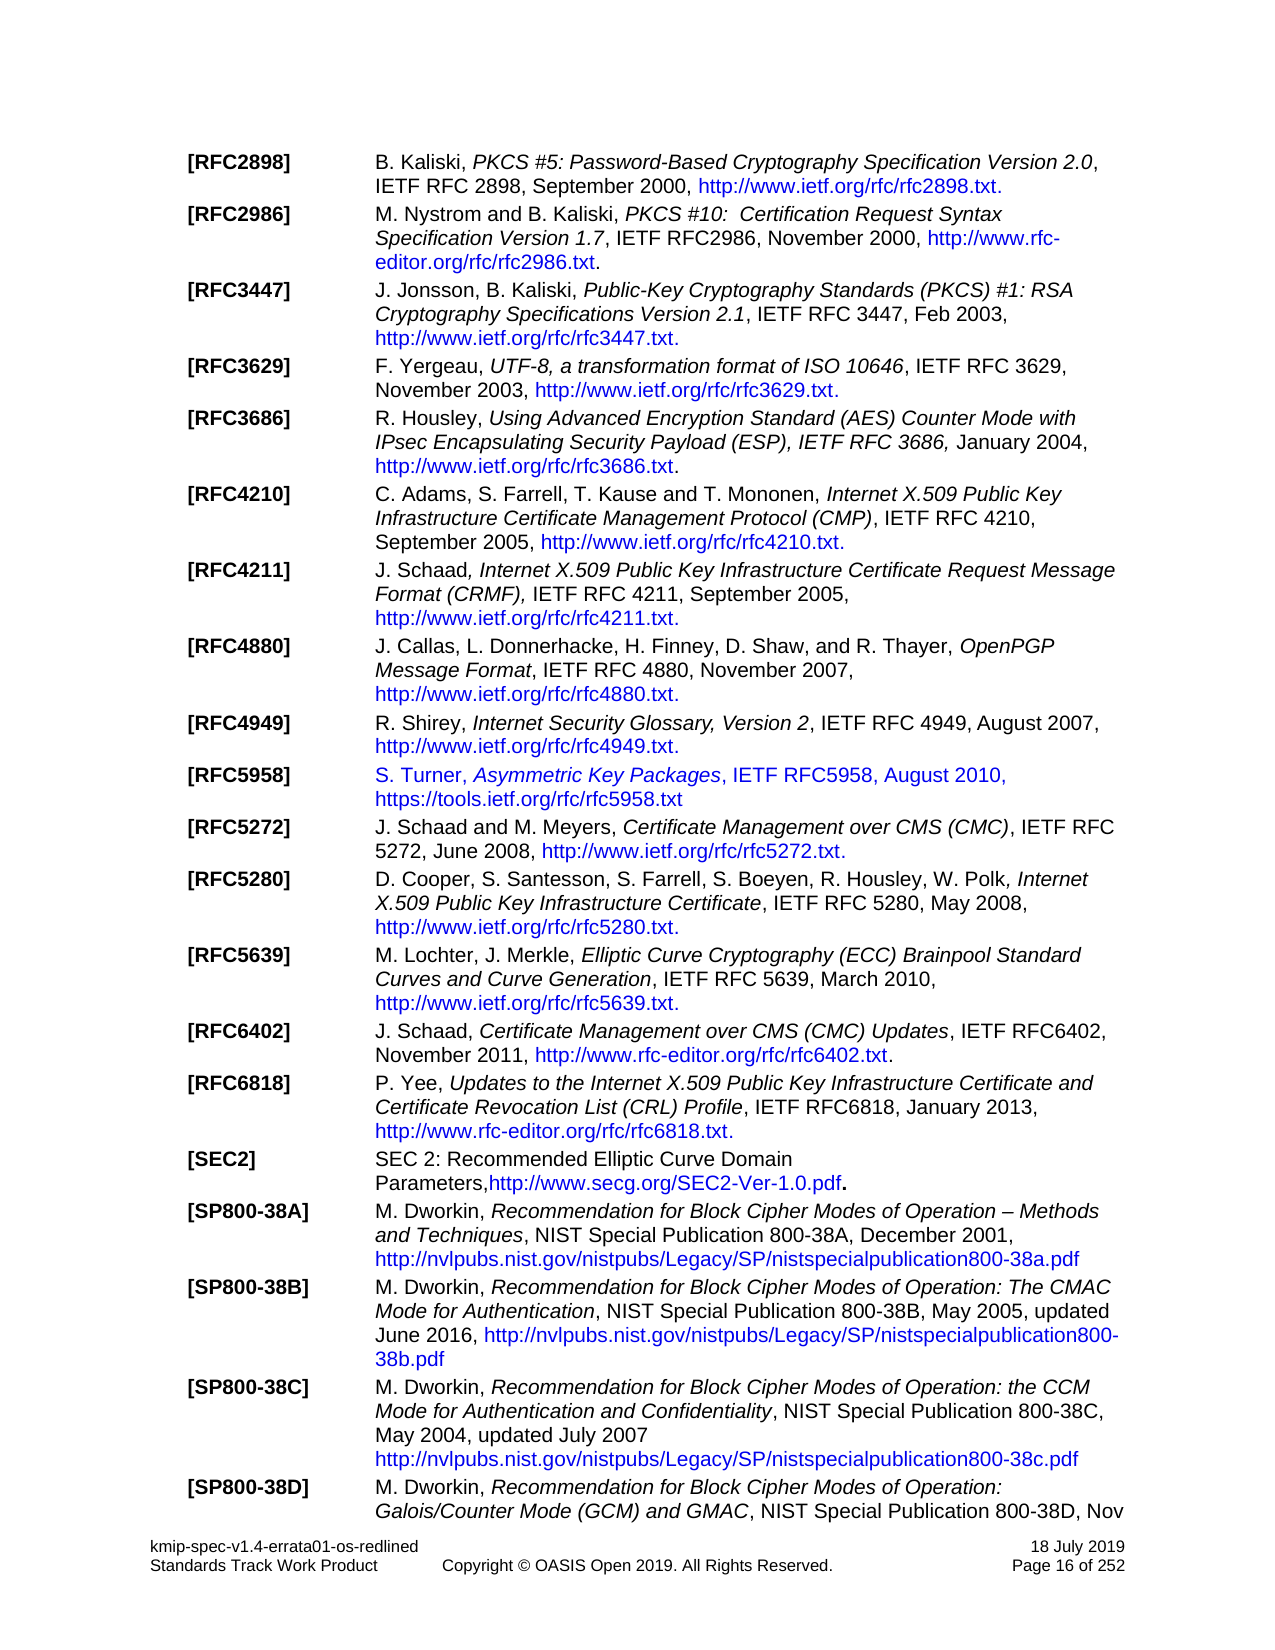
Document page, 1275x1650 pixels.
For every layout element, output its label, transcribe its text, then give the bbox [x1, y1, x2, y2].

text [SP800-38A] M. Dworkin, Recommendation for Block Cipher Modes of Operation – Methods and Techniques, NIST Special Publication 800-38A, December 2001, http://nvlpubs.nist.gov/nistpubs/Legacy/SP/nistspecialpublication800-38a.pdf [187, 1199, 1125, 1271]
text [RFC3629] F. Yergeau, UTF-8, a transformation format of ISO 10646, IETF RFC 3629, November 2003, http://www.ietf.org/rfc/rfc3629.txt. [187, 354, 1125, 402]
text [SP800-38C] M. Dworkin, Recommendation for Block Cipher Modes of Operation: the CCM Mode for Authentication and Confidentiality, NIST Special Publication 800-38C, May 2004, updated July 2007 http://nvlpubs.nist.gov/nistpubs/Legacy/SP/nistspecialpublication800-38c.pdf [187, 1375, 1125, 1471]
text [RFC5958] S. Turner, Asymmetric Key Packages, IETF RFC5958, August 2010, https://tools.ietf.org/rfc/rfc5958.txt [187, 762, 1125, 810]
text [SP800-38B] M. Dworkin, Recommendation for Block Cipher Modes of Operation: The CMAC Mode for Authentication, NIST Special Publication 800-38B, May 2005, updated June 2016, http://nvlpubs.nist.gov/nistpubs/Legacy/SP/nistspecialpublication800-38b.pdf [187, 1275, 1125, 1371]
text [187, 1475, 1125, 1523]
text [RFC6402] J. Schaad, Certificate Management over CMS (CMC) Updates, IETF RFC6402, November 2011, http://www.rfc-editor.org/rfc/rfc6402.txt. [187, 1019, 1125, 1067]
text [RFC2898] B. Kaliski, PKCS #5: Password-Based Cryptography Specification Version 2.0, IETF RFC 2898, September 2000, http://www.ietf.org/rfc/rfc2898.txt. [187, 150, 1125, 198]
text [RFC5639] M. Lochter, J. Merkle, Elliptic Curve Cryptography (ECC) Brainpool Standard Curves and Curve Generation, IETF RFC 5639, March 2010, http://www.ietf.org/rfc/rfc5639.txt. [187, 943, 1125, 1014]
text [RFC5272] J. Schaad and M. Meyers, Certificate Management over CMS (CMC), IETF RFC 5272, June 2008, http://www.ietf.org/rfc/rfc5272.txt. [187, 814, 1125, 862]
text [RFC3447] J. Jonsson, B. Kaliski, Public-Key Cryptography Standards (PKCS) #1: RSA Cryptography Specifications Version 2.1, IETF RFC 3447, Feb 2003, http://www.ietf.org/rfc/rfc3447.txt. [187, 278, 1125, 350]
text [RFC5280] D. Cooper, S. Santesson, S. Farrell, S. Boeyen, R. Housley, W. Polk, Internet X.509 Public Key Infrastructure Certificate, IETF RFC 5280, May 2008, http://www.ietf.org/rfc/rfc5280.txt. [187, 867, 1125, 938]
text [SEC2] SEC 2: Recommended Elliptic Curve Domain Parameters,http://www.secg.org/SEC2-Ver-1.0.pdf. [187, 1147, 1125, 1195]
text [RFC4211] J. Schaad, Internet X.509 Public Key Infrastructure Certificate Request Message Format (CRMF), IETF RFC 4211, September 2005, http://www.ietf.org/rfc/rfc4211.txt. [187, 558, 1125, 630]
text [RFC4949] R. Shirey, Internet Security Glossary, Version 2, IETF RFC 4949, August 2007, http://www.ietf.org/rfc/rfc4949.txt. [187, 710, 1125, 758]
text [RFC2986] M. Nystrom and B. Kaliski, PKCS #10: Certification Request Syntax Specification Version 1.7, IETF RFC2986, November 2000, http://www.rfc-editor.org/rfc/rfc2986.txt. [187, 202, 1125, 274]
text [RFC4210] C. Adams, S. Farrell, T. Kause and T. Mononen, Internet X.509 Public Key Infrastructure Certificate Management Protocol (CMP), IETF RFC 4210, September 2005, http://www.ietf.org/rfc/rfc4210.txt. [187, 482, 1125, 554]
text [RFC4880] J. Callas, L. Donnerhacke, H. Finney, D. Shaw, and R. Thayer, OpenPGP Message Format, IETF RFC 4880, November 2007, http://www.ietf.org/rfc/rfc4880.txt. [187, 634, 1125, 706]
text [RFC6818] P. Yee, Updates to the Internet X.509 Public Key Infrastructure Certificate and Certificate Revocation List (CRL) Profile, IETF RFC6818, January 2013, http://www.rfc-editor.org/rfc/rfc6818.txt. [187, 1071, 1125, 1143]
text [RFC3686] R. Housley, Using Advanced Encryption Standard (AES) Counter Mode with IPsec Encapsulating Security Payload (ESP), IETF RFC 3686, January 2004, http://www.ietf.org/rfc/rfc3686.txt. [187, 406, 1125, 478]
